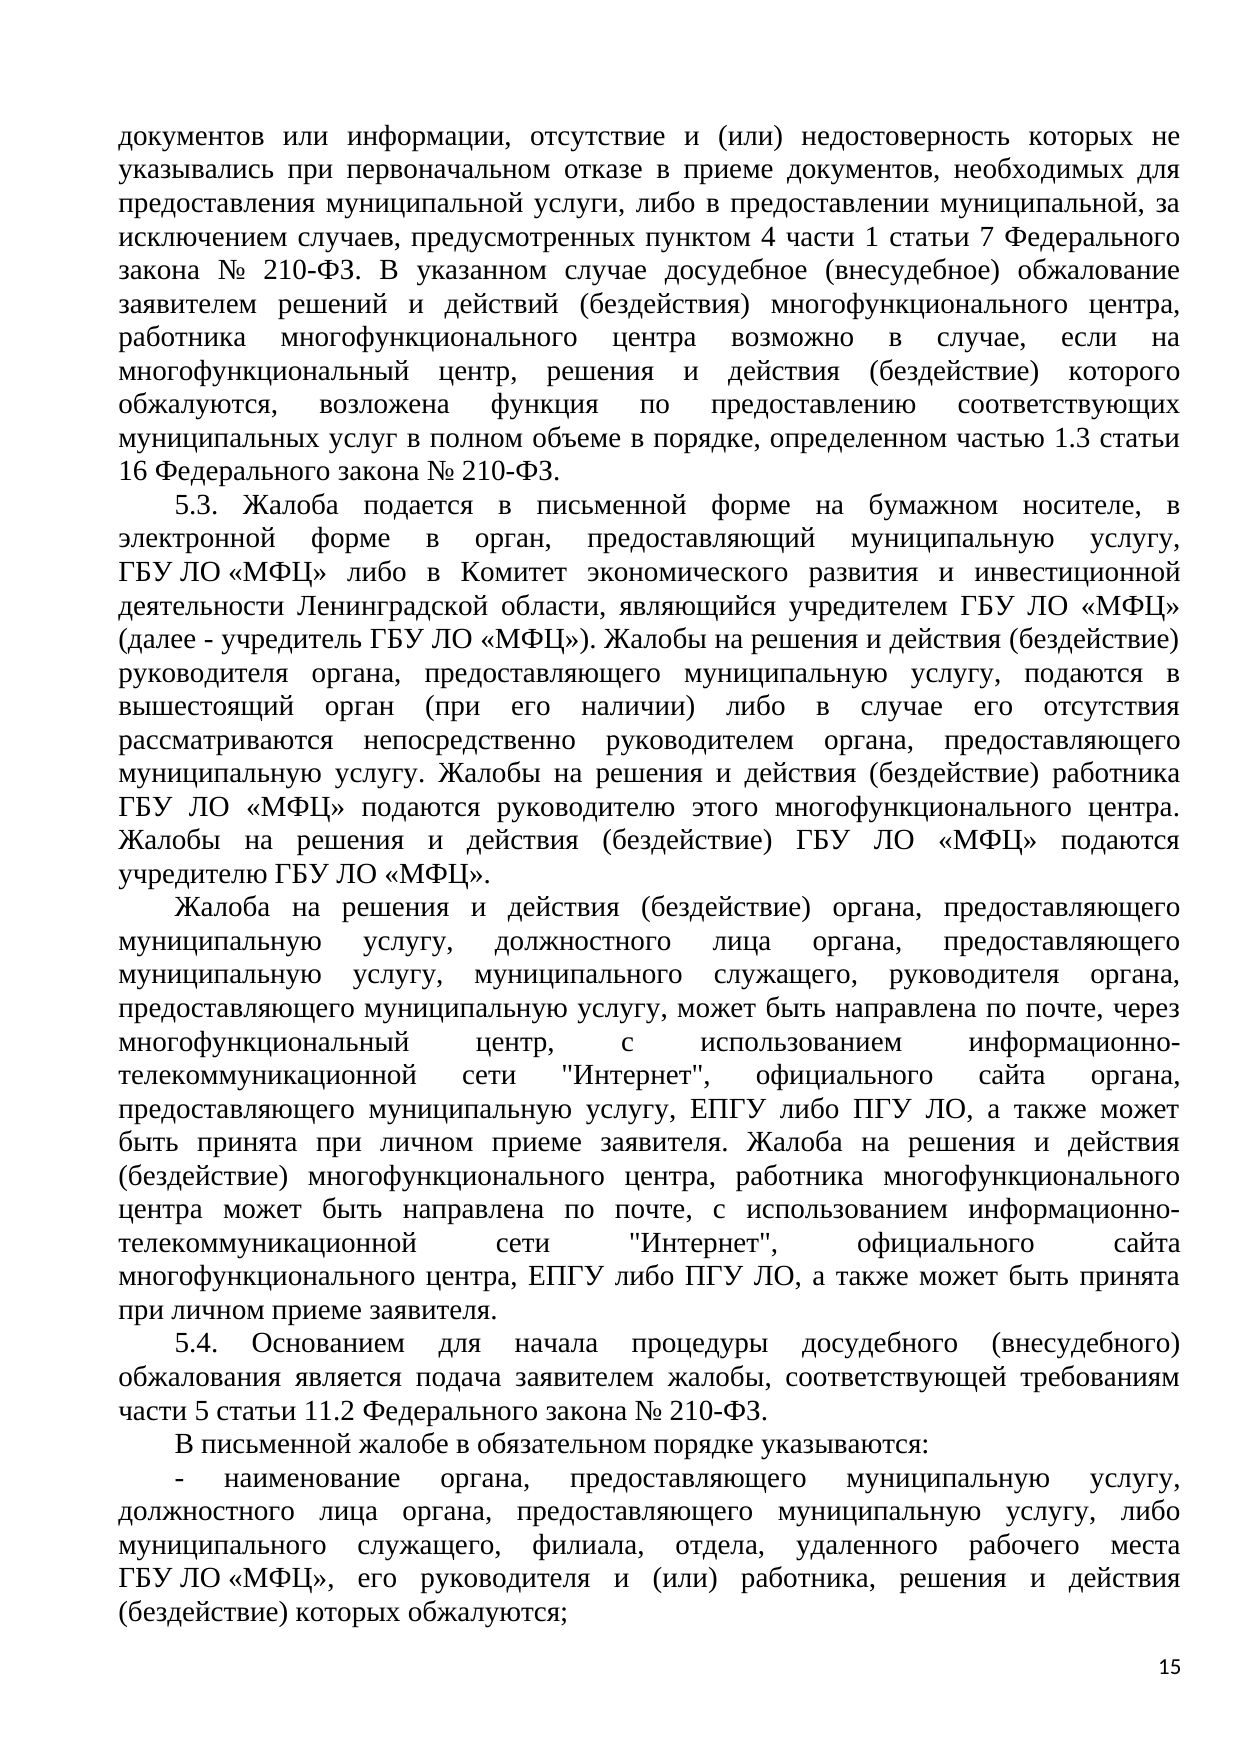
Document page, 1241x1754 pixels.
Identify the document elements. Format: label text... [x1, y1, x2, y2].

text 5.4. Основанием для начала процедуры досудебного (внесудебного) обжалования является подача заявителем жалобы, соответствующей требованиям части 5 статьи 11.2 Федерального закона № 210-ФЗ. [118, 1326, 1181, 1426]
text В письменной жалобе в обязательном порядке указываются: [118, 1426, 1181, 1460]
text Жалоба на решения и действия (бездействие) органа, предоставляющего муниципальную услугу, должностного лица органа, предоставляющего муниципальную услугу, муниципального служащего, руководителя органа, предоставляющего муниципальную услугу, может быть направлена по почте, через многофункциональный центр, с использованием информационно-телекоммуникационной сети "Интернет", официального сайта органа, предоставляющего муниципальную услугу, ЕПГУ либо ПГУ ЛО, а также может быть принята при личном приеме заявителя. Жалоба на решения и действия (бездействие) многофункционального центра, работника многофункционального центра может быть направлена по почте, с использованием информационно-телекоммуникационной сети "Интернет", официального сайта многофункционального центра, ЕПГУ либо ПГУ ЛО, а также может быть принята при личном приеме заявителя. [118, 889, 1181, 1326]
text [118, 118, 1181, 487]
text - наименование органа, предоставляющего муниципальную услугу, должностного лица органа, предоставляющего муниципальную услугу, либо муниципального служащего, филиала, отдела, удаленного рабочего места ГБУ ЛО «МФЦ», его руководителя и (или) работника, решения и действия (бездействие) которых обжалуются; [118, 1460, 1181, 1627]
text 5.3. Жалоба подается в письменной форме на бумажном носителе, в электронной форме в орган, предоставляющий муниципальную услугу, ГБУ ЛО «МФЦ» либо в Комитет экономического развития и инвестиционной деятельности Ленинградской области, являющийся учредителем ГБУ ЛО «МФЦ» (далее - учредитель ГБУ ЛО «МФЦ»). Жалобы на решения и действия (бездействие) руководителя органа, предоставляющего муниципальную услугу, подаются в вышестоящий орган (при его наличии) либо в случае его отсутствия рассматриваются непосредственно руководителем органа, предоставляющего муниципальную услугу. Жалобы на решения и действия (бездействие) работника ГБУ ЛО «МФЦ» подаются руководителю этого многофункционального центра. Жалобы на решения и действия (бездействие) ГБУ ЛО «МФЦ» подаются учредителю ГБУ ЛО «МФЦ». [118, 487, 1181, 889]
